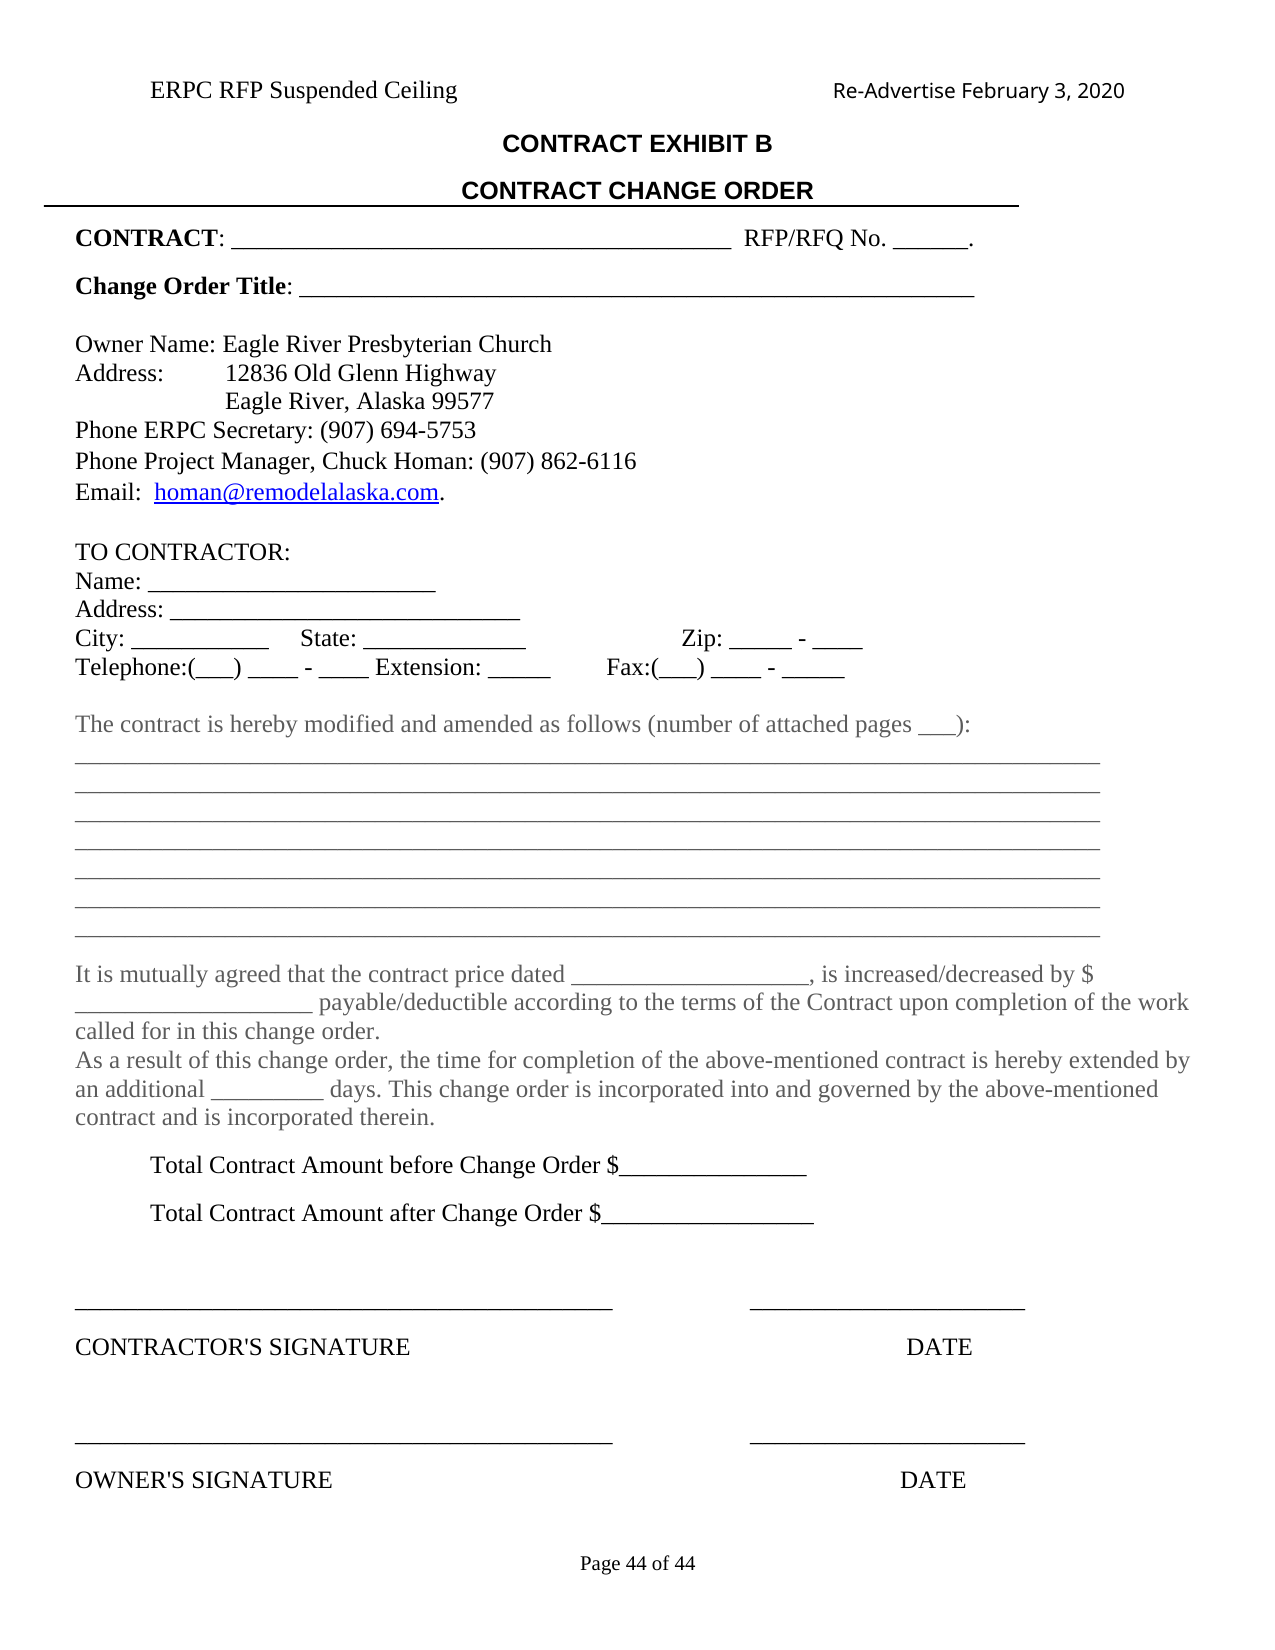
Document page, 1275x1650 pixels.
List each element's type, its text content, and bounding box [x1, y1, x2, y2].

text It is mutually agreed that the contract price dated ___________________, is increased/decreased by $ ___________________ payable/deductible according to the terms of the Contract upon completion of the work called for in this change order. [75, 959, 1200, 1045]
text OWNER'S SIGNATURE DATE [75, 1466, 1198, 1494]
text CONTRACTOR'S SIGNATURE DATE [75, 1332, 1200, 1361]
text Phone Project Manager, Chuck Homan: (907) 862-6116 [75, 446, 1200, 475]
text Email: homan@remodelalaska.com. [75, 477, 1200, 506]
text The contract is hereby modified and amended as follows (number of attached pages ___): __________________________________________________________________________________ __________________________________________________________________________________ __________________________________________________________________________________ __________________________________________________________________________________ __________________________________________________________________________________ __________________________________________________________________________________ __________________________________________________________________________________ [75, 709, 1200, 939]
text City: ___________ State: _____________ Zip: _____ - ____ [75, 623, 1200, 652]
text Name: _______________________ [75, 566, 1200, 594]
text Total Contract Amount before Change Order $_______________ [150, 1150, 1200, 1179]
text TO CONTRACTOR: [75, 537, 1200, 566]
text Total Contract Amount after Change Order $_________________ [150, 1198, 1200, 1227]
text ___________________________________________ ______________________ [75, 1418, 1200, 1447]
text Change Order Title: ______________________________________________________ [75, 271, 1200, 300]
text As a result of this change order, the time for completion of the above-mentioned contract is hereby extended by an additional _________ days. This change order is incorporated into and governed by the above-mentioned contract and is incorporated therein. [75, 1045, 1200, 1131]
text Address: ____________________________ [75, 594, 1200, 623]
text Phone ERPC Secretary: (907) 694-5753 [75, 415, 1200, 444]
text CONTRACT: ________________________________________ RFP/RFQ No. ______. [75, 223, 1200, 252]
text Address: 12836 Old Glenn Highway [75, 358, 1200, 386]
text Owner Name: Eagle River Presbyterian Church [75, 329, 1200, 358]
text CONTRACT EXHIBIT B [75, 128, 1200, 157]
text CONTRACT CHANGE ORDER [75, 176, 1200, 205]
text ___________________________________________ ______________________ [75, 1284, 1200, 1313]
text Telephone:(___) ____ - ____ Extension: _____ Fax:(___) ____ - _____ [75, 652, 1200, 681]
text Eagle River, Alaska 99577 [150, 386, 1200, 415]
